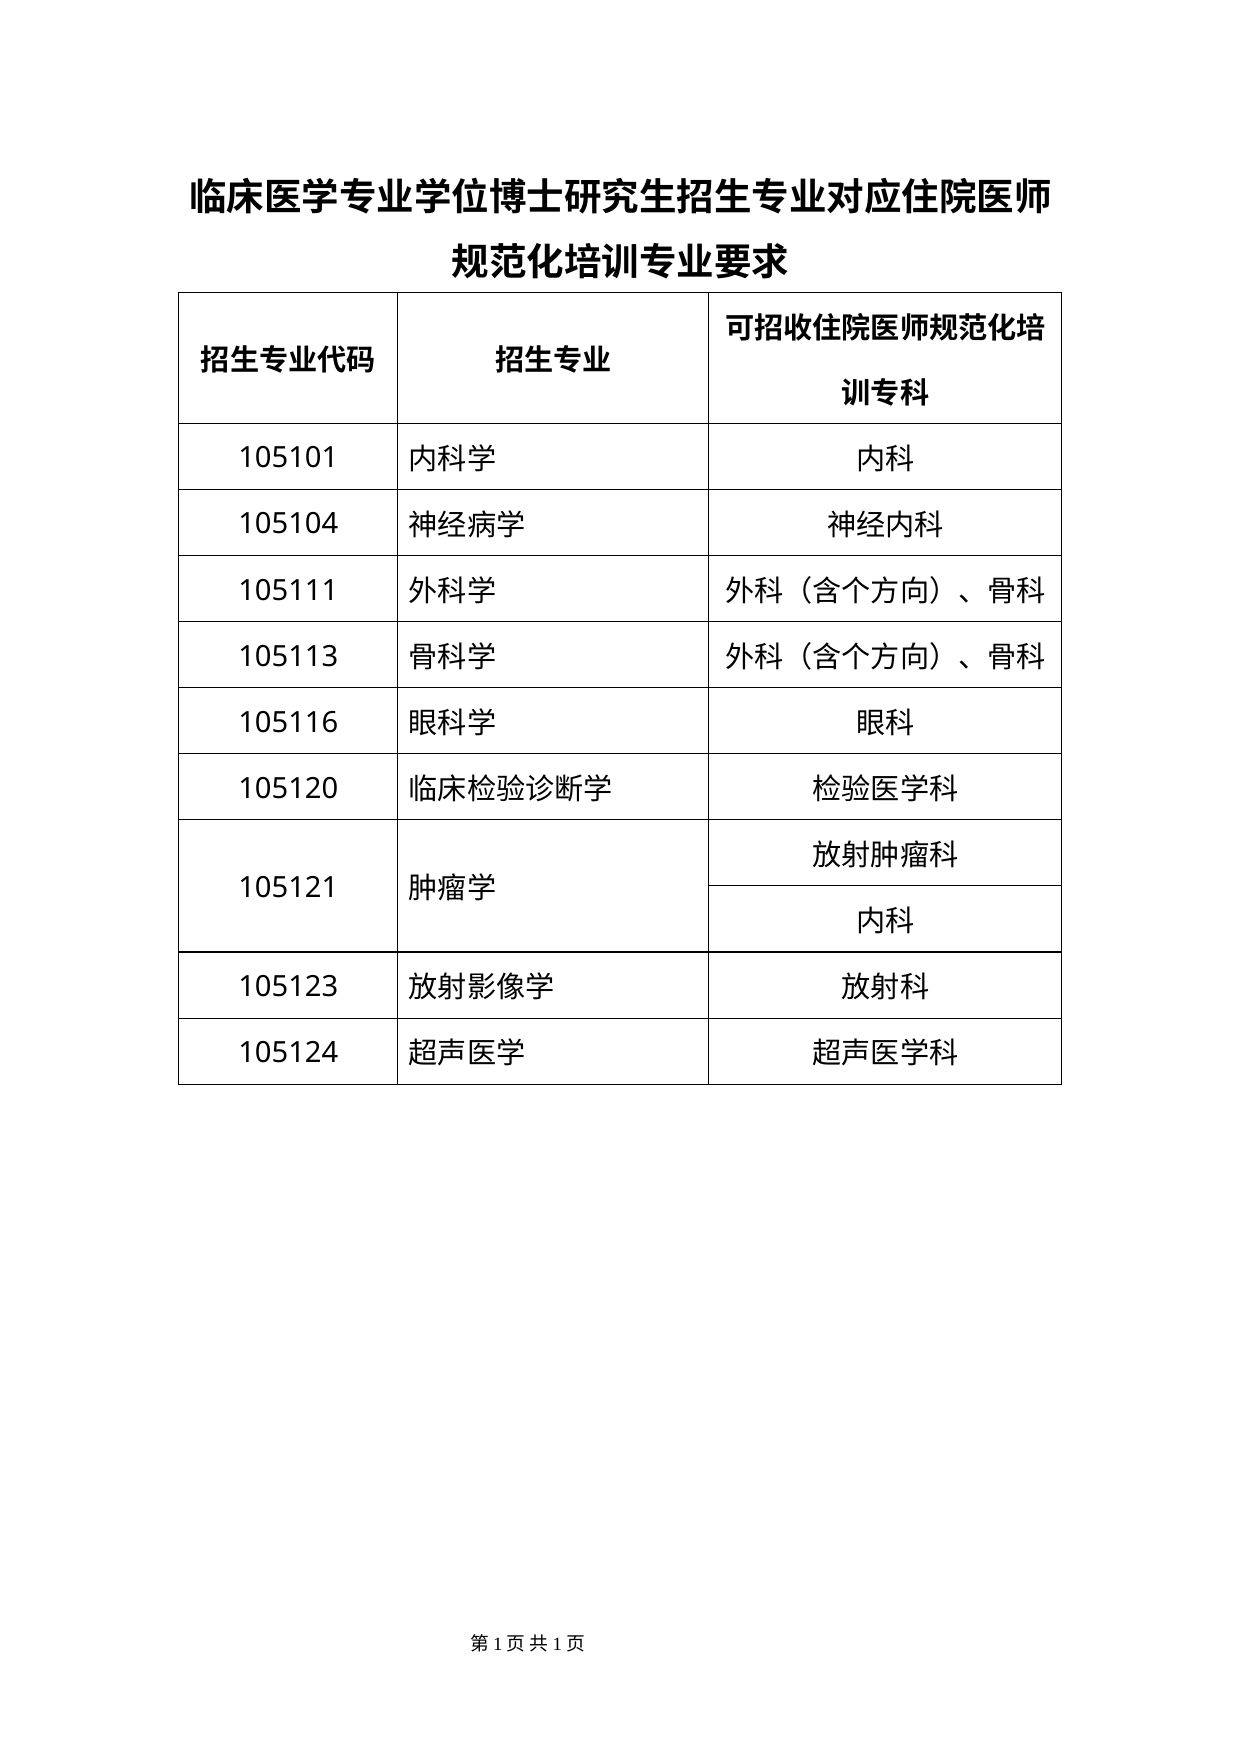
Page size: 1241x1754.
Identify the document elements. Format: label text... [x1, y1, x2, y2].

table_cell 105123 [179, 953, 397, 1017]
table_cell 105101 [179, 424, 397, 489]
table_cell 放射影像学 [398, 953, 708, 1017]
table_header 招生专业代码 [179, 293, 397, 423]
table_cell 超声医学 [398, 1019, 708, 1083]
table_cell 105104 [179, 490, 397, 555]
table_cell 105121 [179, 820, 397, 951]
table_cell 内科学 [398, 424, 708, 489]
table_cell 放射科 [709, 953, 1061, 1017]
table_cell 105111 [179, 556, 397, 621]
table_cell 放射肿瘤科 [709, 820, 1061, 885]
table_cell 眼科学 [398, 688, 708, 753]
text 临床医学专业学位博士研究生招生专业对应住院医师规范化培训专业要求 [187, 162, 1053, 292]
table_cell 临床检验诊断学 [398, 754, 708, 819]
table_cell 神经病学 [398, 490, 708, 555]
table_cell 检验医学科 [709, 754, 1061, 819]
table_cell 105124 [179, 1019, 397, 1083]
table_cell 神经内科 [709, 490, 1061, 555]
table_cell 外科（含个方向）、骨科 [709, 622, 1061, 687]
table_cell 超声医学科 [709, 1019, 1061, 1083]
table_header 招生专业 [398, 293, 708, 423]
table_cell 内科 [709, 424, 1061, 489]
table_cell 外科（含个方向）、骨科 [709, 556, 1061, 621]
table_cell 骨科学 [398, 622, 708, 687]
table_cell 外科学 [398, 556, 708, 621]
table_cell 105120 [179, 754, 397, 819]
table_cell 内科 [709, 886, 1061, 951]
table_cell 眼科 [709, 688, 1061, 753]
table_header 可招收住院医师规范化培训专科 [709, 293, 1061, 423]
table_cell 105113 [179, 622, 397, 687]
table_cell 肿瘤学 [398, 820, 708, 951]
table_cell 105116 [179, 688, 397, 753]
